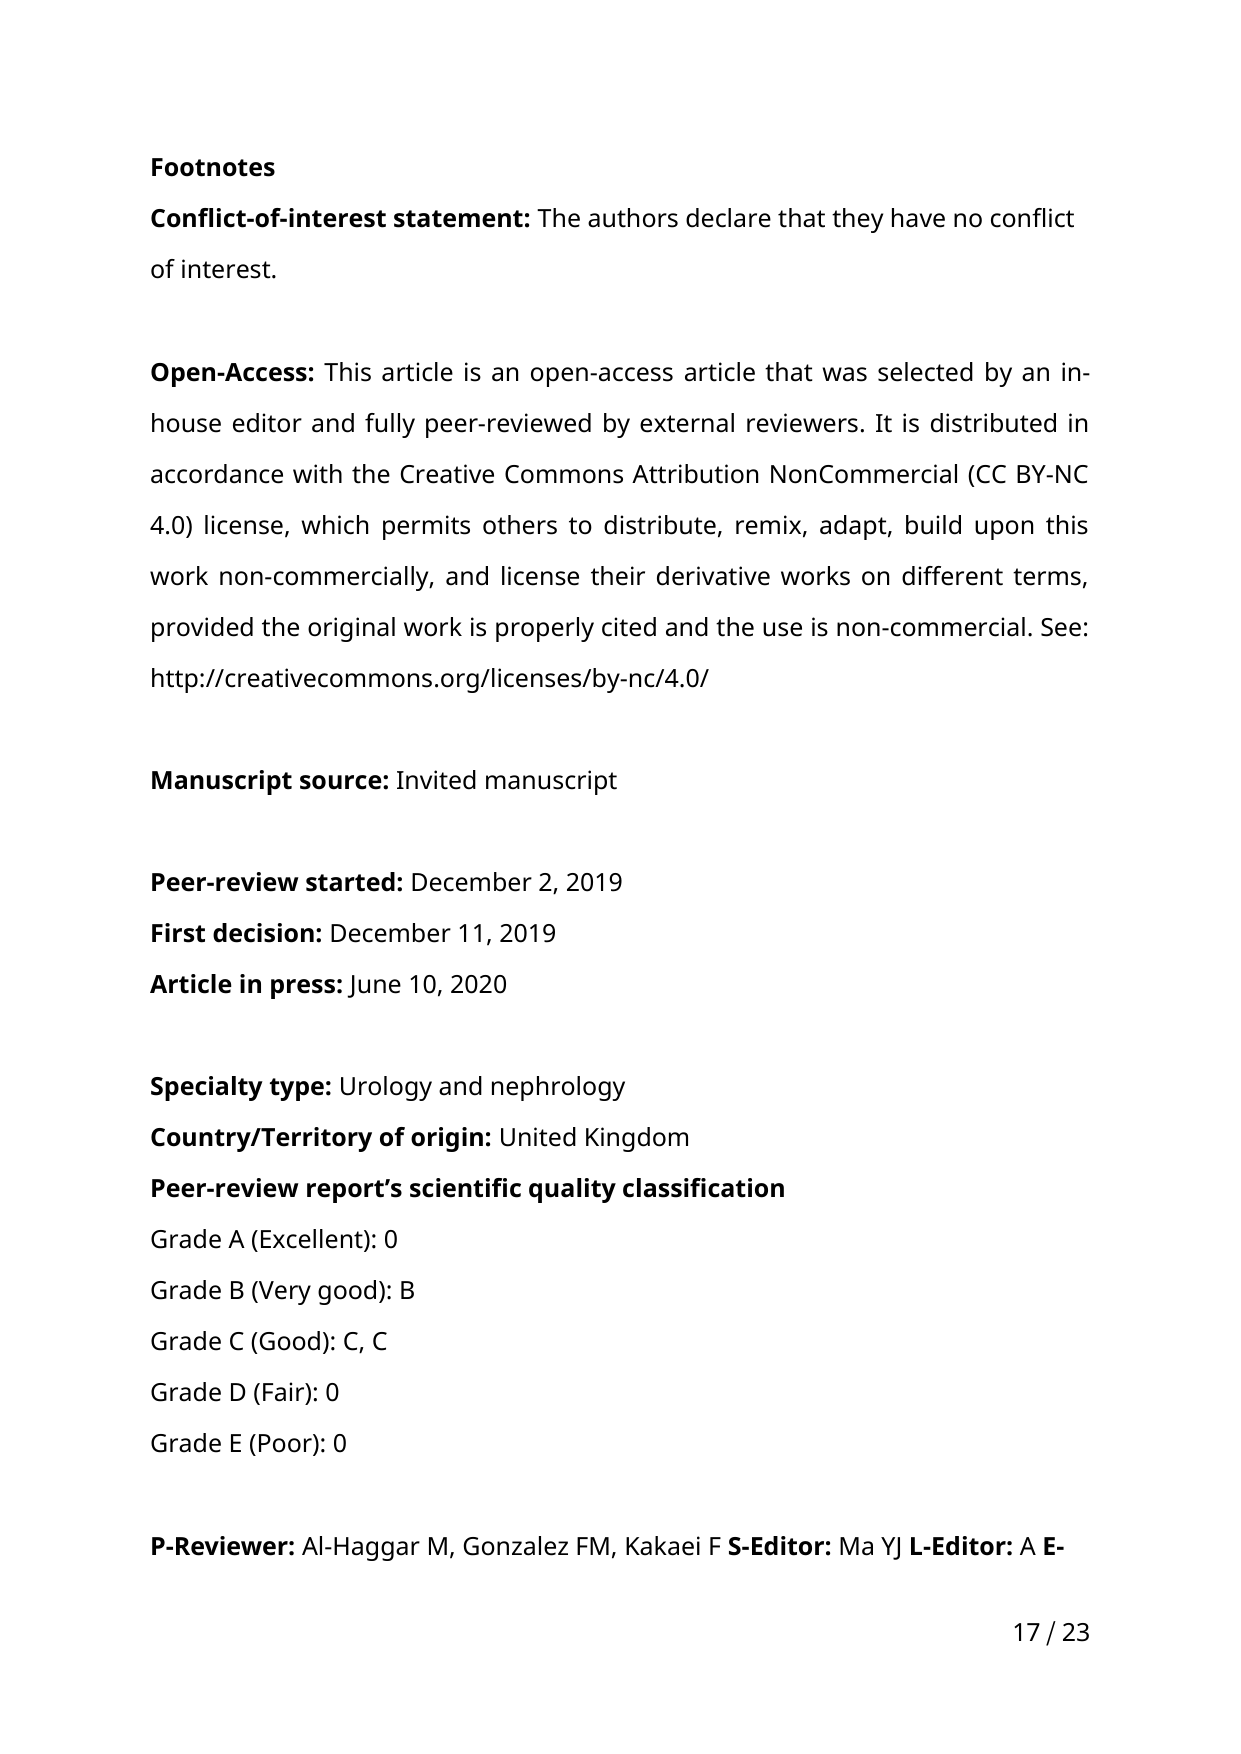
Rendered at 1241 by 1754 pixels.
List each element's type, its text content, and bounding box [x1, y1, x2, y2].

text Country/Territory of origin: United Kingdom [150, 1120, 1090, 1154]
text Open-Access: This article is an open-access article that was selected by an in-house editor and fully peer-reviewed by external reviewers. It is distributed in accordance with the Creative Commons Attribution NonCommercial (CC BY-NC 4.0) license, which permits others to distribute, remix, adapt, build upon this work non-commercially, and license their derivative works on different terms, provided the original work is properly cited and the use is non-commercial. See: http://creativecommons.org/licenses/by-nc/4.0/ [150, 354, 1090, 694]
text Grade E (Poor): 0 [150, 1426, 1090, 1460]
text Manuscript source: Invited manuscript [150, 762, 1090, 797]
text First decision: December 11, 2019 [150, 916, 1090, 950]
text Grade D (Fair): 0 [150, 1375, 1090, 1409]
text Specialty type: urology and nephrology [150, 1069, 1090, 1103]
text Grade C (Good): C, C [150, 1324, 1090, 1358]
text Conflict-of-interest statement: The authors declare that they have no conflict of interest. [150, 201, 1090, 286]
text Peer-review started: December 2, 2019 [150, 864, 1090, 899]
text Footnotes [150, 150, 1090, 184]
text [150, 1528, 1090, 1562]
text Grade B (Very good): B [150, 1273, 1090, 1307]
text Peer-review report’s scientific quality classification [150, 1171, 1090, 1205]
text Article in press: June 10, 2020 [150, 967, 1090, 1001]
text Grade A (Excellent): 0 [150, 1222, 1090, 1256]
